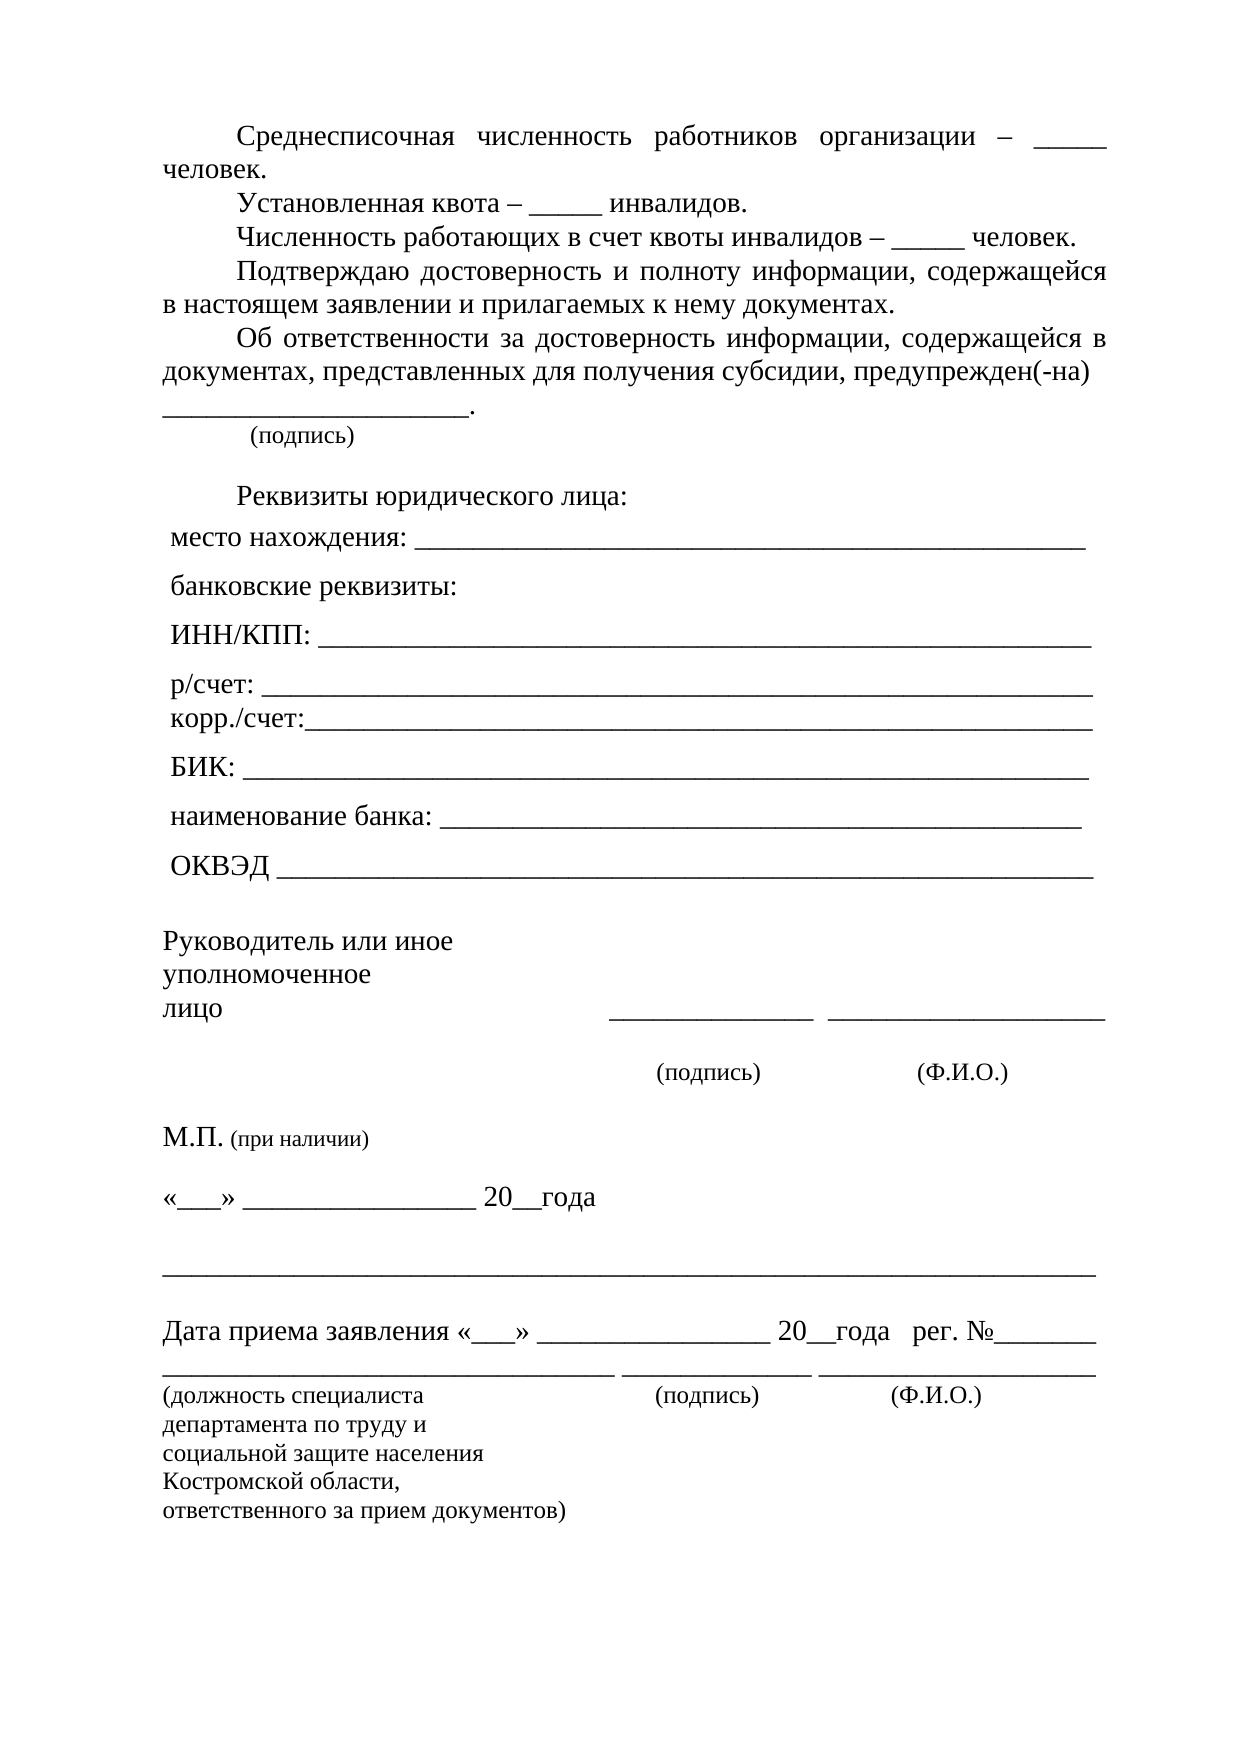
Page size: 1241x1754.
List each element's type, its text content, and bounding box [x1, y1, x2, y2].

text Численность работающих в счет квоты инвалидов – _____ человек. [162, 219, 1107, 252]
text лицо ______________ ___________________ (подпись) (Ф.И.О.) [162, 990, 1107, 1086]
text департамента по труду и [162, 1409, 1107, 1438]
text (должность специалиста (подпись) (Ф.И.О.) [162, 1380, 1107, 1409]
text Дата приема заявления «___» ________________ 20__года рег. №_______ [162, 1313, 1107, 1347]
text Руководитель или иное [162, 923, 1107, 956]
table_cell банковские реквизиты: [163, 561, 1107, 610]
table_header место нахождения: ______________________________________________ [163, 511, 1107, 561]
text Подтверждаю достоверность и полноту информации, содержащейся в настоящем заявлении и прилагаемых к нему документах. [162, 253, 1107, 320]
text ответственного за прием документов) [162, 1495, 1107, 1524]
table_cell БИК: __________________________________________________________ [163, 742, 1107, 791]
text социальной защите населения [162, 1438, 1107, 1466]
text Установленная квота – _____ инвалидов. [162, 185, 1107, 219]
text _____________________. [162, 387, 1107, 420]
text Костромской области, [162, 1466, 1107, 1495]
text «___» ________________ 20__года [162, 1179, 1107, 1212]
table_cell наименование банка: ____________________________________________ [163, 791, 1107, 840]
text (подпись) [162, 420, 1107, 449]
table_cell ОКВЭД ________________________________________________________ [163, 840, 1107, 889]
table_cell р/счет: _________________________________________________________ корр./счет:______________________________________________________ [163, 659, 1107, 742]
text Реквизиты юридического лица: [162, 478, 1107, 511]
text Среднесписочная численность работников организации – _____ человек. [162, 118, 1107, 185]
table_cell ИНН/КПП: _____________________________________________________ [163, 610, 1107, 659]
text _______________________________ _____________ ___________________ [162, 1347, 1107, 1380]
text М.П. (при наличии) [162, 1119, 1107, 1153]
text ________________________________________________________________ [162, 1246, 1107, 1279]
text уполномоченное [162, 956, 1107, 990]
text Об ответственности за достоверность информации, содержащейся в документах, представленных для получения субсидии, предупрежден(-на) [162, 320, 1107, 387]
